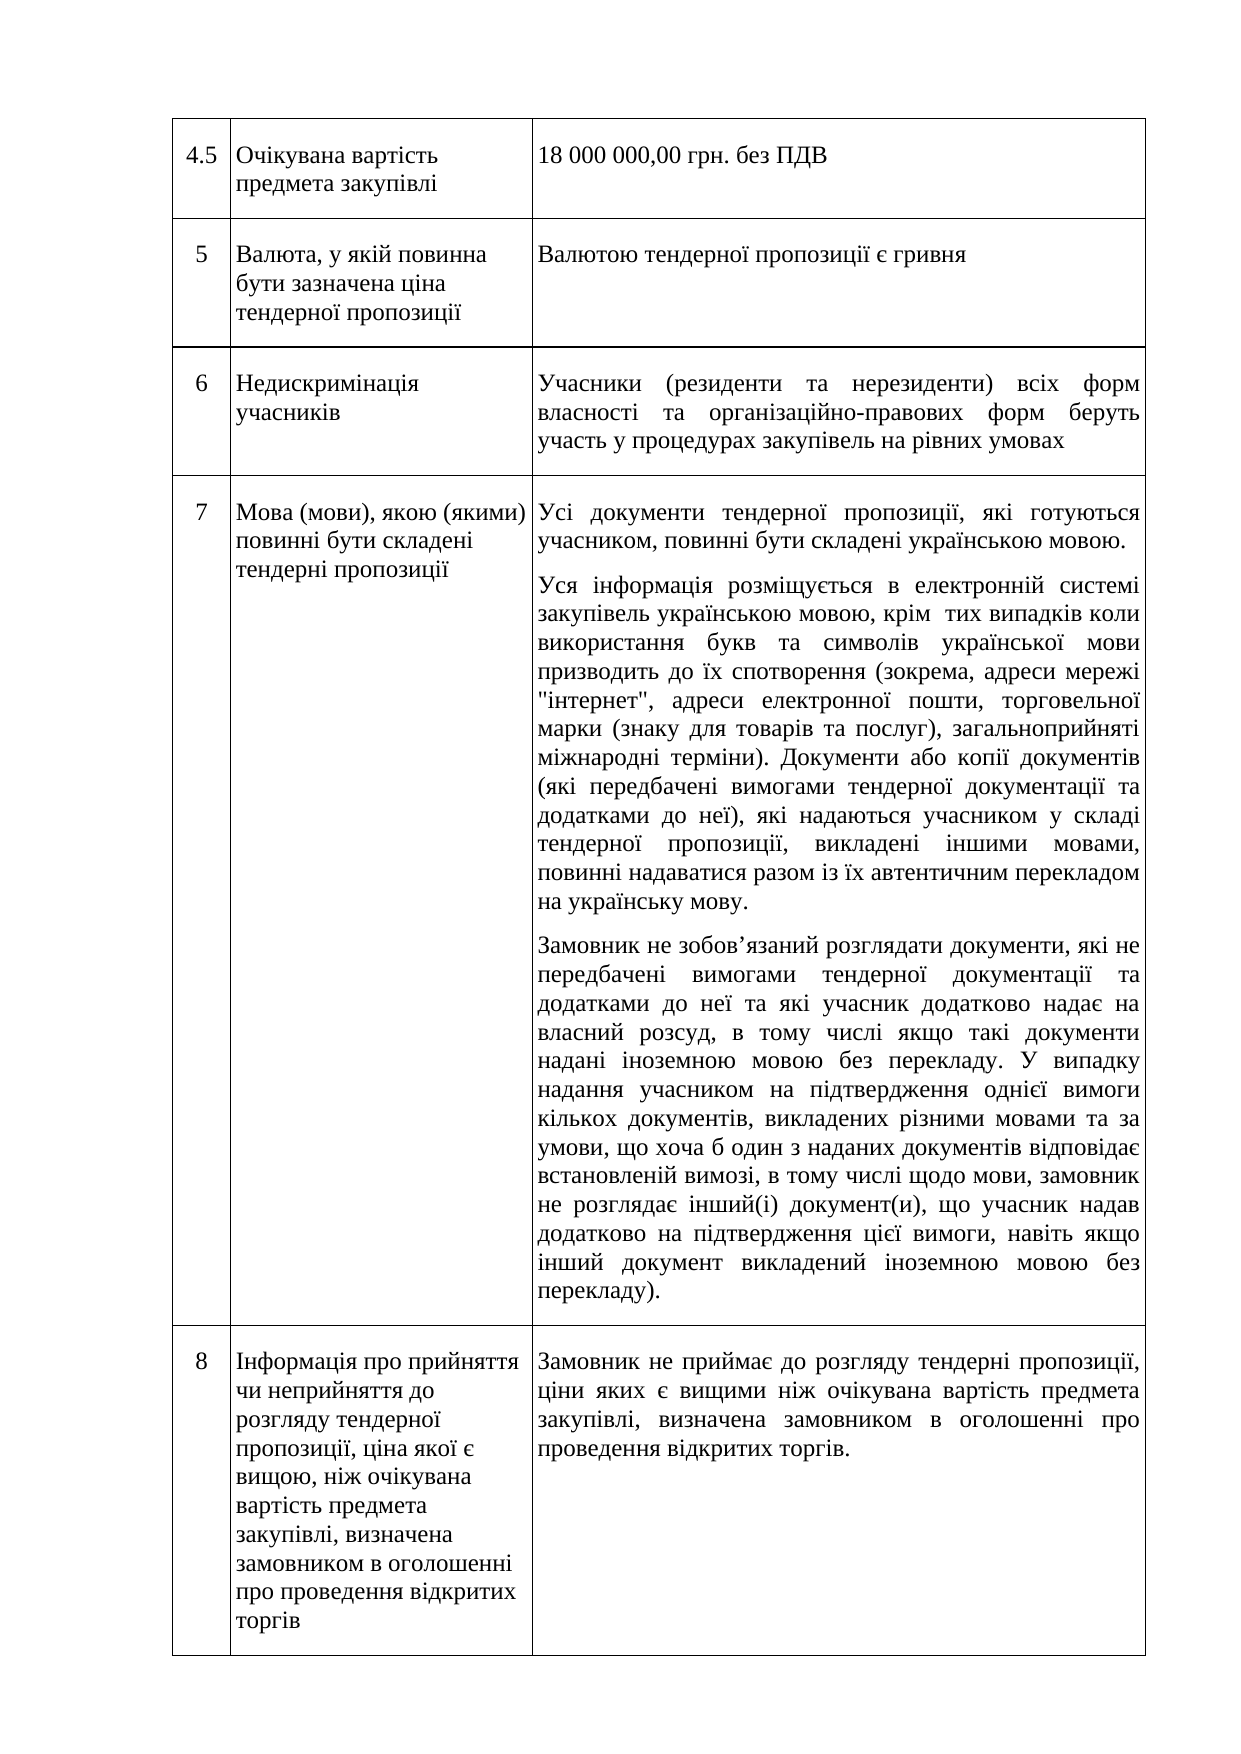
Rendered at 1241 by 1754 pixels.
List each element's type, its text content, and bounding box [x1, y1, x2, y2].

table_cell Замовник не приймає до розгляду тендерні пропозиції, ціни яких є вищими ніж очікувана вартість предмета закупівлі, визначена замовником в оголошенні про проведення відкритих торгів. [533, 1326, 1145, 1654]
table_cell Учасники (резиденти та нерезиденти) всіх форм власності та організаційно-правових форм беруть участь у процедурах закупівель на рівних умовах [533, 348, 1145, 475]
table_cell Очікувана вартість предмета закупівлі [231, 119, 532, 218]
table_cell Інформація про прийняття чи неприйняття до розгляду тендерної пропозиції, ціна якої є вищою, ніж очікувана вартість предмета закупівлі, визначена замовником в оголошенні про проведення відкритих торгів [231, 1326, 532, 1654]
table_cell Усі документи тендерної пропозиції, які готуються учасником, повинні бути складені українською мовою. Уся інформація розміщується в електронній системі закупівель українською мовою, крім тих випадків коли використання букв та символів української мови призводить до їх спотворення (зокрема, адреси мережі "інтернет", адреси електронної пошти, торговельної марки (знаку для товарів та послуг), загальноприйняті міжнародні терміни). Документи або копії документів (які передбачені вимогами тендерної документації та додатками до неї), які надаються учасником у складі тендерної пропозиції, викладені іншими мовами, повинні надаватися разом із їх автентичним перекладом на українську мову. Замовник не зобов’язаний розглядати документи, які не передбачені вимогами тендерної документації та додатками до неї та які учасник додатково надає на власний розсуд, в тому числі якщо такі документи надані іноземною мовою без перекладу. У випадку надання учасником на підтвердження однієї вимоги кількох документів, викладених різними мовами та за умови, що хоча б один з наданих документів відповідає встановленій вимозі, в тому числі щодо мови, замовник не розглядає інший(і) документ(и), що учасник надав додатково на підтвердження цієї вимоги, навіть якщо інший документ викладений іноземною мовою без перекладу). [533, 476, 1145, 1325]
table_cell 4.5 [173, 119, 230, 218]
table_cell 7 [173, 476, 230, 1325]
table_cell 18 000 000,00 грн. без ПДВ [533, 119, 1145, 218]
table_cell 6 [173, 348, 230, 475]
table_cell Мова (мови), якою (якими) повинні бути складені тендерні пропозиції [231, 476, 532, 1325]
table_cell 5 [173, 219, 230, 346]
table_cell Валютою тендерної пропозиції є гривня [533, 219, 1145, 346]
table_cell Недискримінація учасників [231, 348, 532, 475]
table_cell 8 [173, 1326, 230, 1654]
table_cell Валюта, у якій повинна бути зазначена ціна тендерної пропозиції [231, 219, 532, 346]
